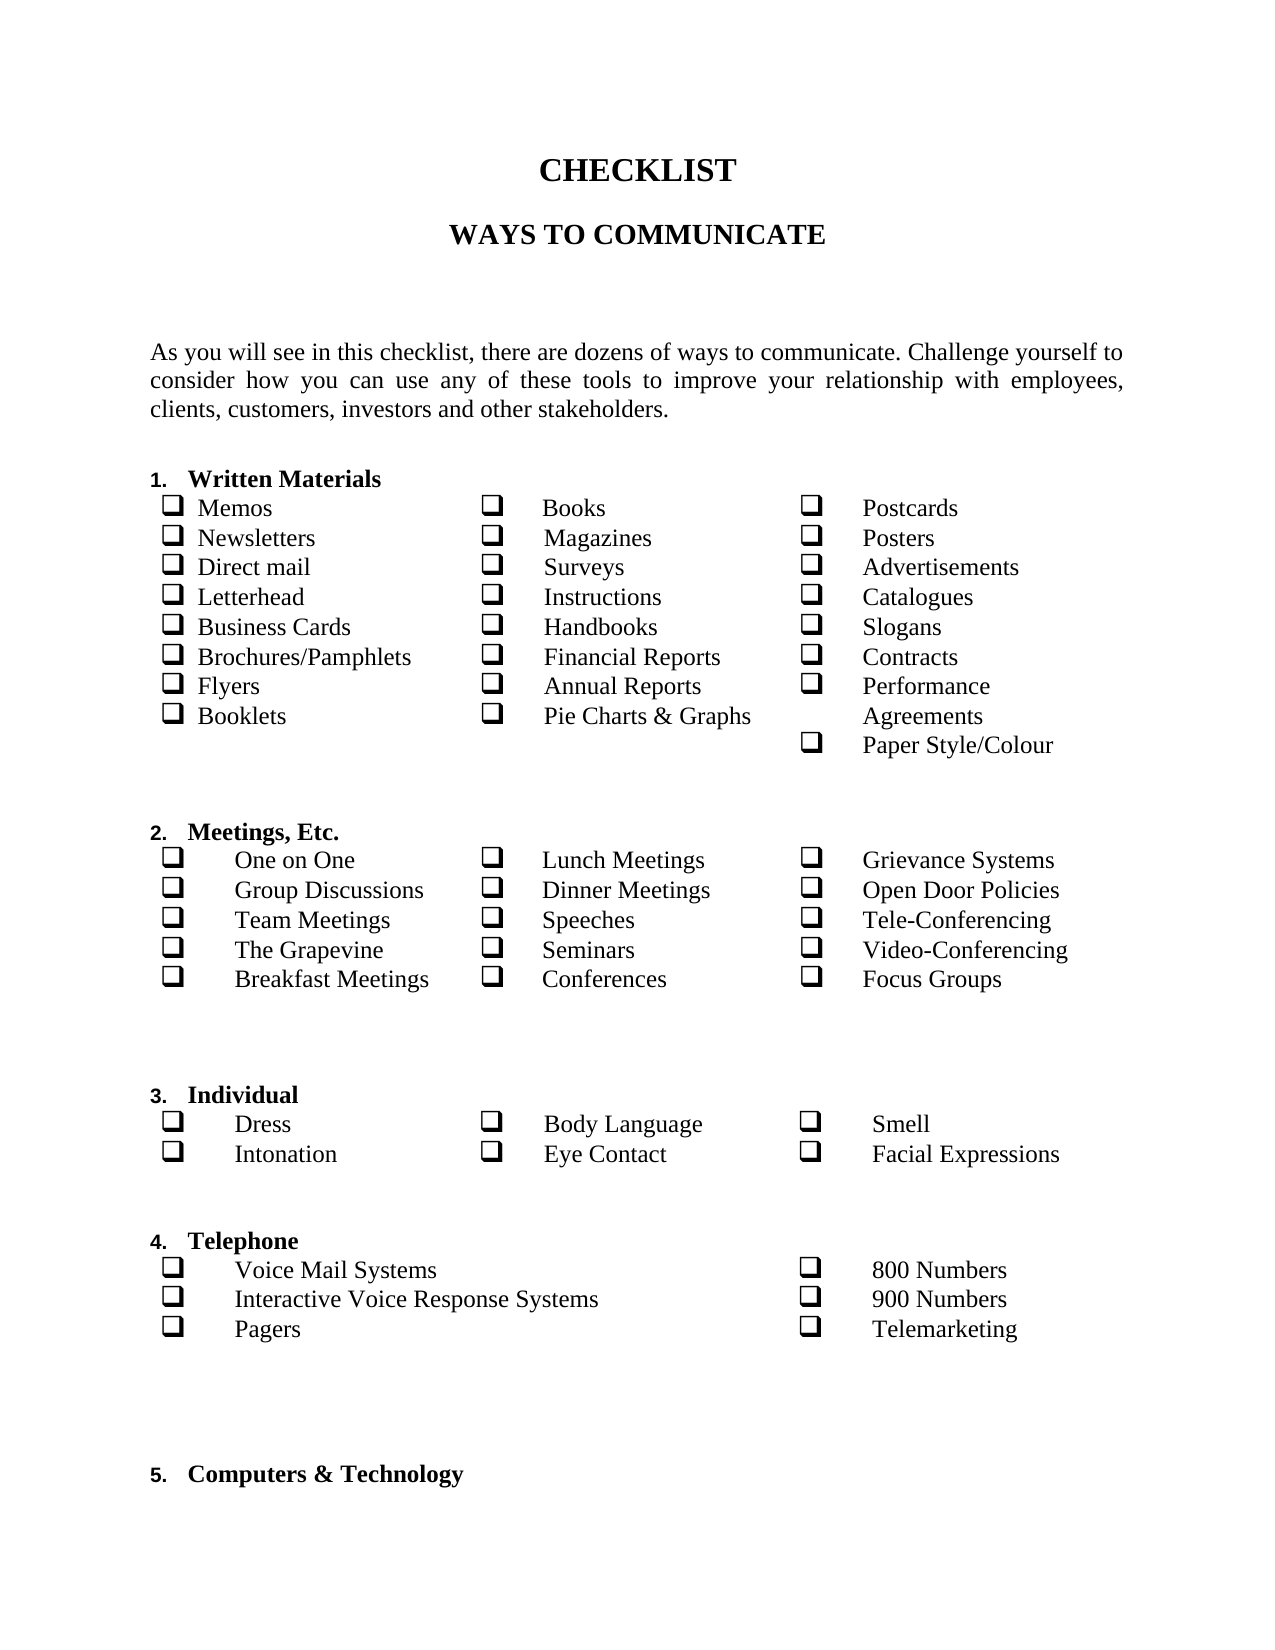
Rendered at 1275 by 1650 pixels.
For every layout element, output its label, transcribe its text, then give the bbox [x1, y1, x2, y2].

table_header Lunch Meetings Dinner Meetings Speeches Seminars Conferences [469, 846, 789, 1023]
table_header Books Magazines Surveys Instructions Handbooks Financial Reports Annual Reports Pie Charts & Graphs [469, 493, 789, 759]
table_header Smell Facial Expressions [788, 1109, 1125, 1168]
table_header One on One Group Discussions Team Meetings The Grapevine Breakfast Meetings [150, 846, 469, 1023]
table_header Memos Newsletters Direct mail Letterhead Business Cards Brochures/Pamphlets Flyers Booklets [150, 493, 469, 759]
text CHECKLIST [150, 150, 1125, 188]
table_header Grievance Systems Open Door Policies Tele-Conferencing Video-Conferencing Focus Groups [789, 846, 1125, 1023]
list Computers & Technology [150, 1459, 1125, 1487]
table_header Postcards Posters Advertisements Catalogues Slogans Contracts Performance Agreements Paper Style/Colour [789, 493, 1125, 759]
text As you will see in this checklist, there are dozens of ways to communicate. Challenge yourself to consider how you can use any of these tools to improve your relationship with employees, clients, customers, investors and other stakeholders. [150, 337, 1125, 423]
text WAYS TO COMMUNICATE [150, 217, 1125, 251]
table_header 800 Numbers 900 Numbers Telemarketing [788, 1255, 1125, 1344]
table_header Dress Intonation [150, 1109, 469, 1168]
table_header Body Language Eye Contact [469, 1109, 787, 1168]
list Individual [150, 1080, 1125, 1109]
list Meetings, Etc. [150, 817, 1125, 846]
list Telephone [150, 1226, 1125, 1255]
table_header Voice Mail Systems Interactive Voice Response Systems Pagers [150, 1255, 787, 1344]
subtitle Written Materials [150, 464, 1125, 493]
